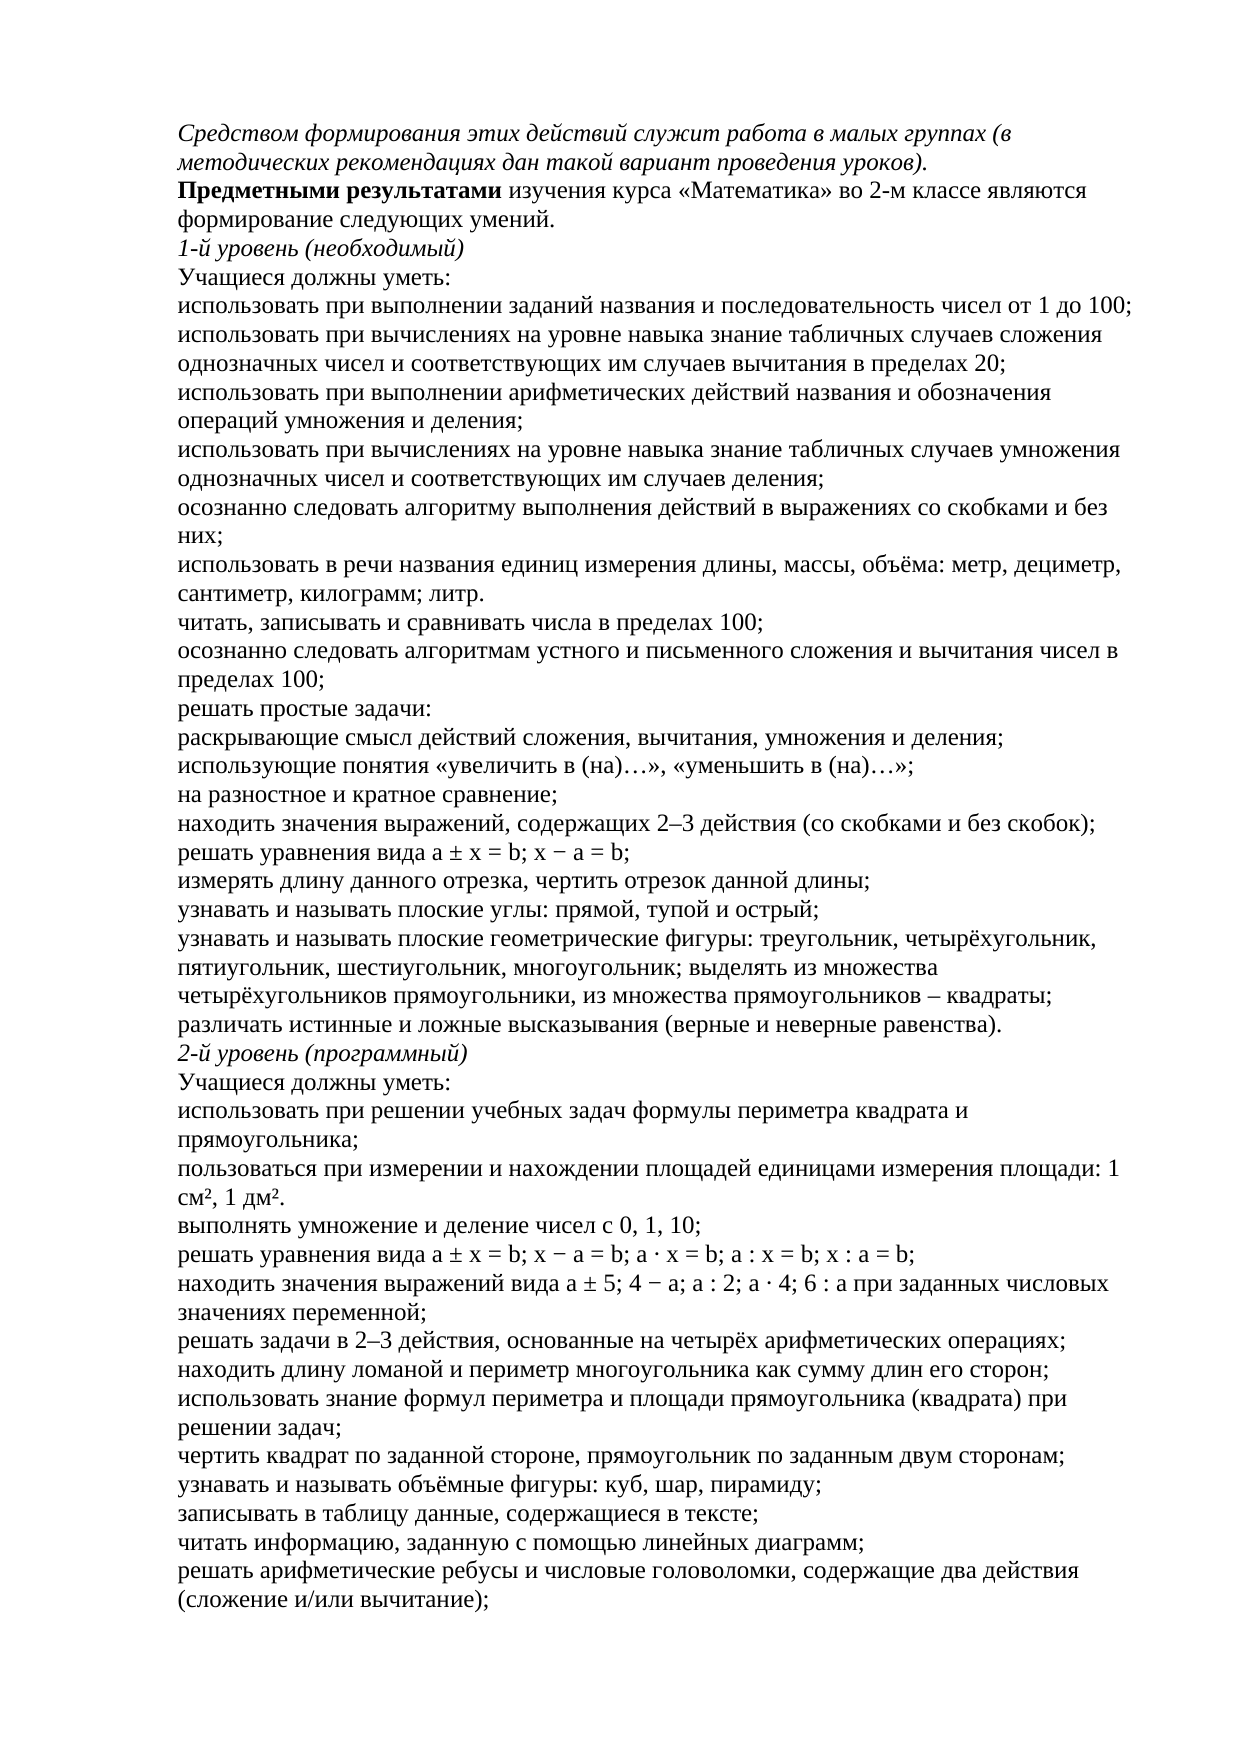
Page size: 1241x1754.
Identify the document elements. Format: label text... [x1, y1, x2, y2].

text находить значения выражений, содержащих 2–3 действия (со скобками и без скобок); [177, 808, 1137, 837]
text раскрывающие смысл действий сложения, вычитания, умножения и деления; [177, 722, 1137, 751]
text 2-й уровень (программный) [177, 1038, 1137, 1067]
text находить значения выражений вида а ± 5; 4 − а; а : 2; а ∙ 4; 6 : а при заданных числовых значениях переменной; [177, 1268, 1137, 1326]
text решать уравнения вида а ± х = b; х − а = b; а ∙ х = b; а : х = b; х : а = b; [177, 1239, 1137, 1268]
text на разностное и кратное сравнение; [177, 779, 1137, 808]
text использующие понятия «увеличить в (на)…», «уменьшить в (на)…»; [177, 751, 1137, 779]
text выполнять умножение и деление чисел с 0, 1, 10; [177, 1211, 1137, 1239]
text решать уравнения вида а ± х = b; х − а = b; [177, 837, 1137, 866]
text чертить квадрат по заданной стороне, прямоугольник по заданным двум сторонам; [177, 1441, 1137, 1469]
text использовать при выполнении арифметических действий названия и обозначения операций умножения и деления; [177, 377, 1137, 434]
text Предметными результатами изучения курса «Математика» во 2-м классе являются формирование следующих умений. [177, 176, 1137, 233]
text читать информацию, заданную с помощью линейных диаграмм; [177, 1527, 1137, 1556]
text Средством формирования этих действий служит работа в малых группах (в методических рекомендациях дан такой вариант проведения уроков). [177, 118, 1137, 176]
text пользоваться при измерении и нахождении площадей единицами измерения площади: 1 см², 1 дм². [177, 1153, 1137, 1211]
text Учащиеся должны уметь: [177, 262, 1137, 291]
text находить длину ломаной и периметр многоугольника как сумму длин его сторон; [177, 1354, 1137, 1383]
text Учащиеся должны уметь: [177, 1067, 1137, 1096]
text узнавать и называть объёмные фигуры: куб, шар, пирамиду; [177, 1469, 1137, 1498]
text узнавать и называть плоские геометрические фигуры: треугольник, четырёхугольник, пятиугольник, шестиугольник, многоугольник; выделять из множества четырёхугольников прямоугольники, из множества прямоугольников – квадраты; [177, 923, 1137, 1009]
text читать, записывать и сравнивать числа в пределах 100; [177, 607, 1137, 636]
text узнавать и называть плоские углы: прямой, тупой и острый; [177, 894, 1137, 923]
text использовать при решении учебных задач формулы периметра квадрата и прямоугольника; [177, 1096, 1137, 1153]
text использовать при вычислениях на уровне навыка знание табличных случаев сложения однозначных чисел и соответствующих им случаев вычитания в пределах 20; [177, 319, 1137, 377]
text 1-й уровень (необходимый) [177, 233, 1137, 262]
text решать задачи в 2–3 действия, основанные на четырёх арифметических операциях; [177, 1326, 1137, 1354]
text решать арифметические ребусы и числовые головоломки, содержащие два действия (сложение и/или вычитание); [177, 1556, 1137, 1613]
text записывать в таблицу данные, содержащиеся в тексте; [177, 1498, 1137, 1527]
text измерять длину данного отрезка, чертить отрезок данной длины; [177, 866, 1137, 894]
text осознанно следовать алгоритмам устного и письменного сложения и вычитания чисел в пределах 100; [177, 636, 1137, 693]
text использовать в речи названия единиц измерения длины, массы, объёма: метр, дециметр, сантиметр, килограмм; литр. [177, 549, 1137, 607]
text решать простые задачи: [177, 693, 1137, 722]
text различать истинные и ложные высказывания (верные и неверные равенства). [177, 1009, 1137, 1038]
text использовать знание формул периметра и площади прямоугольника (квадрата) при решении задач; [177, 1383, 1137, 1441]
text осознанно следовать алгоритму выполнения действий в выражениях со скобками и без них; [177, 492, 1137, 549]
text использовать при вычислениях на уровне навыка знание табличных случаев умножения однозначных чисел и соответствующих им случаев деления; [177, 434, 1137, 492]
text использовать при выполнении заданий названия и последовательность чисел от 1 до 100; [177, 291, 1137, 319]
